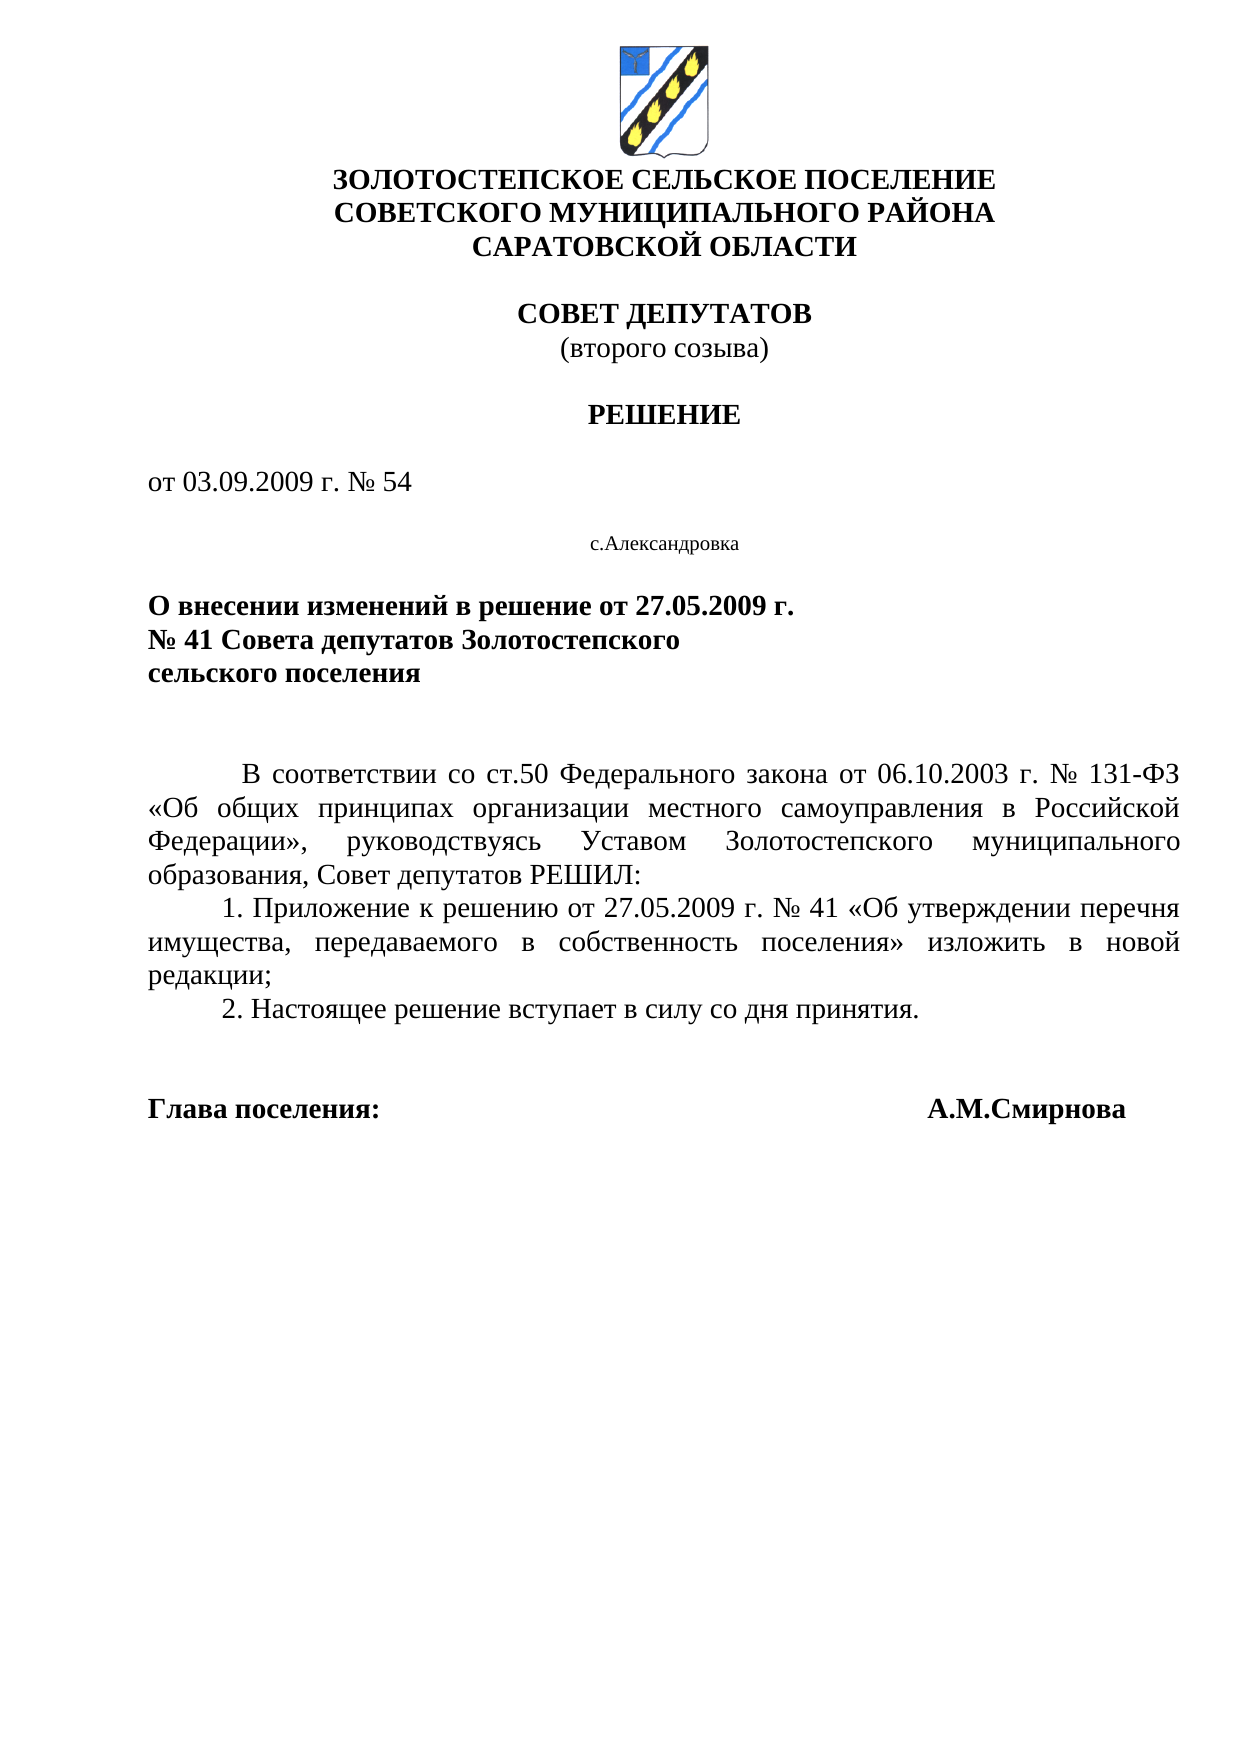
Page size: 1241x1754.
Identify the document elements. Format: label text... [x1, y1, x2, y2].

text № 41 Совета депутатов Золотостепского [148, 622, 1181, 656]
text СОВЕТ ДЕПУТАТОВ [148, 296, 1181, 330]
text Глава поселения: А.М.Смирнова [148, 1092, 1181, 1125]
text 2. Настоящее решение вступает в силу со дня принятия. [148, 991, 1181, 1024]
text 1. Приложение к решению от 27.05.2009 г. № 41 «Об утверждении перечня имущества, передаваемого в собственность поселения» изложить в новой редакции; [148, 890, 1181, 991]
text О внесении изменений в решение от 27.05.2009 г. [148, 588, 1181, 622]
text РЕШЕНИЕ [148, 397, 1181, 430]
text В соответствии со ст.50 Федерального закона от 06.10.2003 г. № 131-ФЗ «Об общих принципах организации местного самоуправления в Российской Федерации», руководствуясь Уставом Золотостепского муниципального образования, Совет депутатов РЕШИЛ: [148, 756, 1181, 890]
text ЗОЛОТОСТЕПСКОЕ СЕЛЬСКОЕ ПОСЕЛЕНИЕ [148, 162, 1181, 196]
text сельского поселения [148, 656, 1181, 689]
text с.Александровка [148, 531, 1181, 555]
text САРАТОВСКОЙ ОБЛАСТИ [148, 229, 1181, 263]
text (второго созыва) [148, 330, 1181, 363]
text СОВЕТСКОГО МУНИЦИПАЛЬНОГО РАЙОНА [148, 196, 1181, 229]
text от 03.09.2009 г. № 54 [148, 464, 1181, 497]
